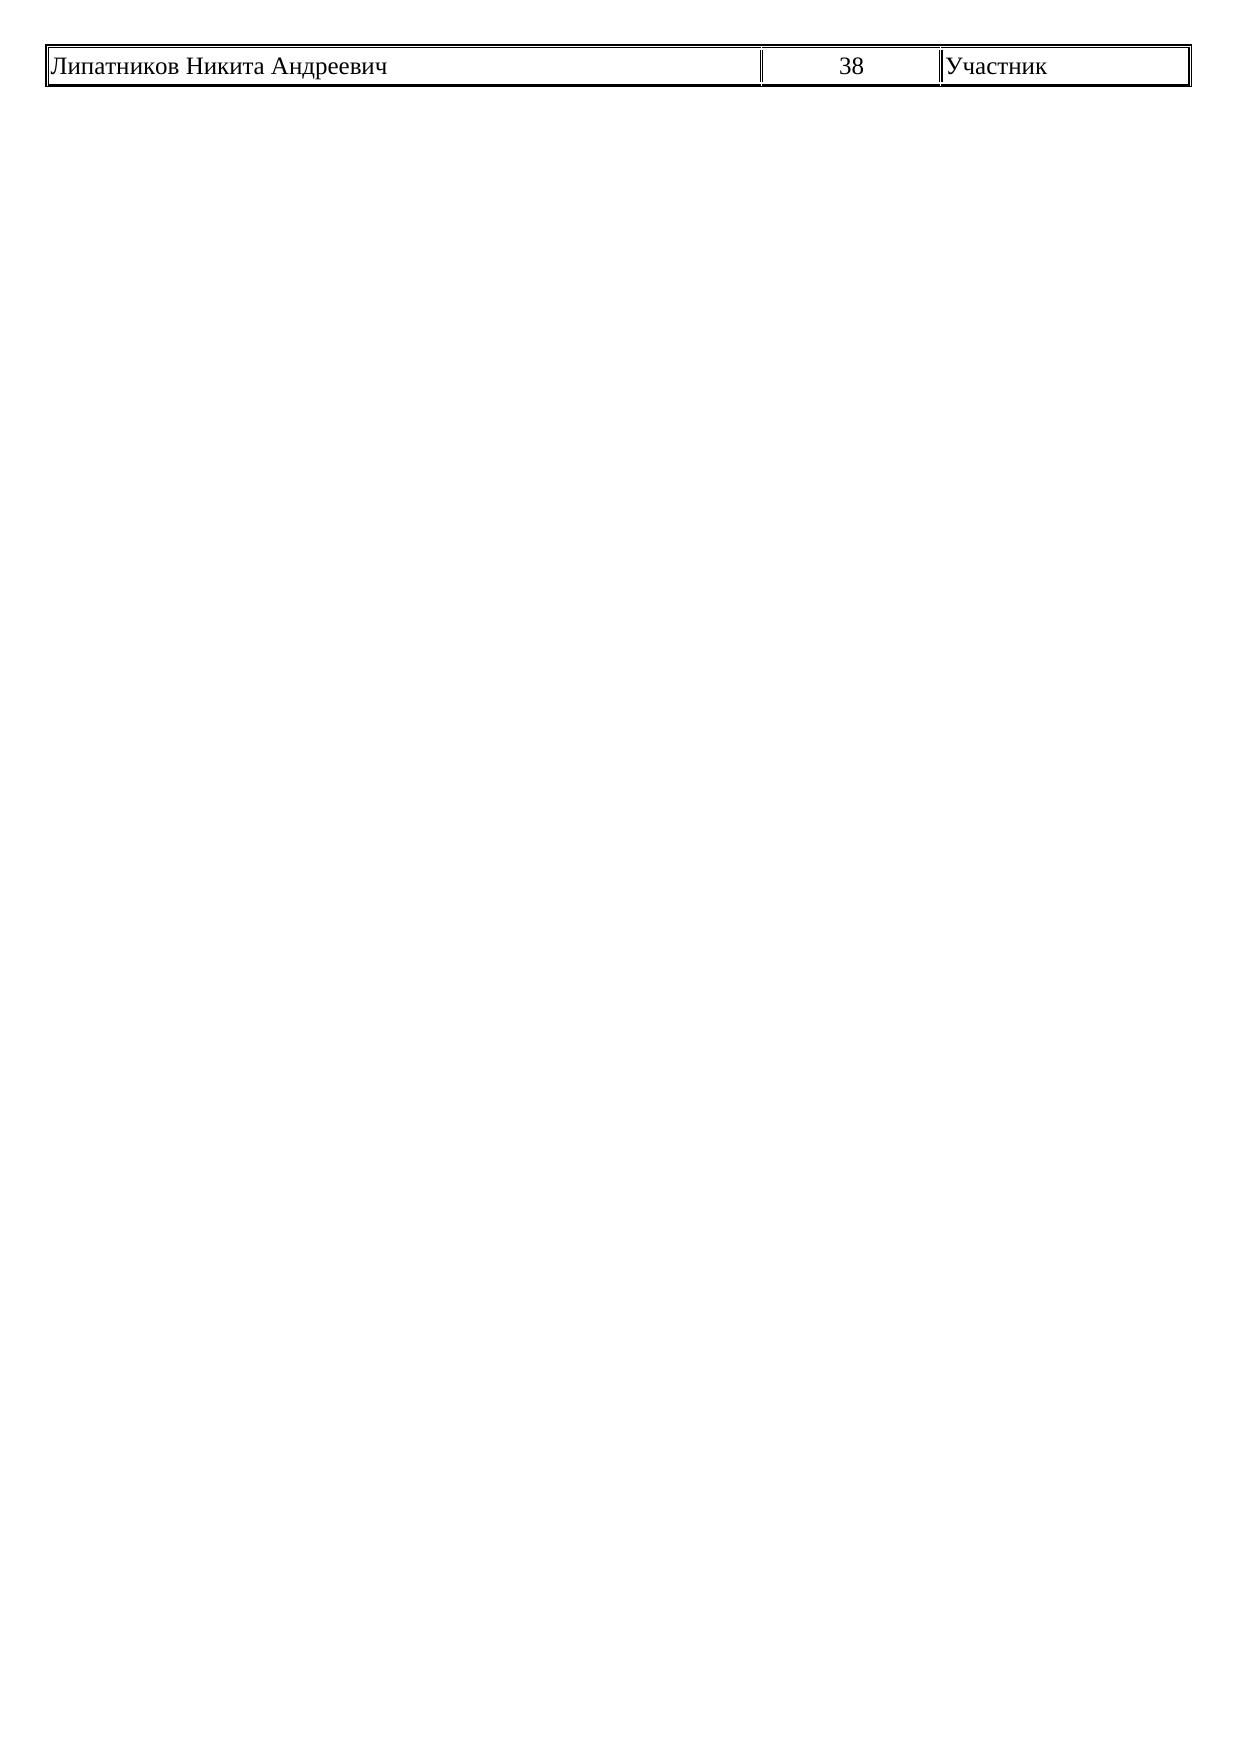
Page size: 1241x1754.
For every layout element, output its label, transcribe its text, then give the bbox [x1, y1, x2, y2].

table_cell Липатников Никита Андреевич [49, 48, 762, 84]
table_cell Участник [941, 48, 1188, 84]
table_cell 38 [762, 46, 941, 84]
